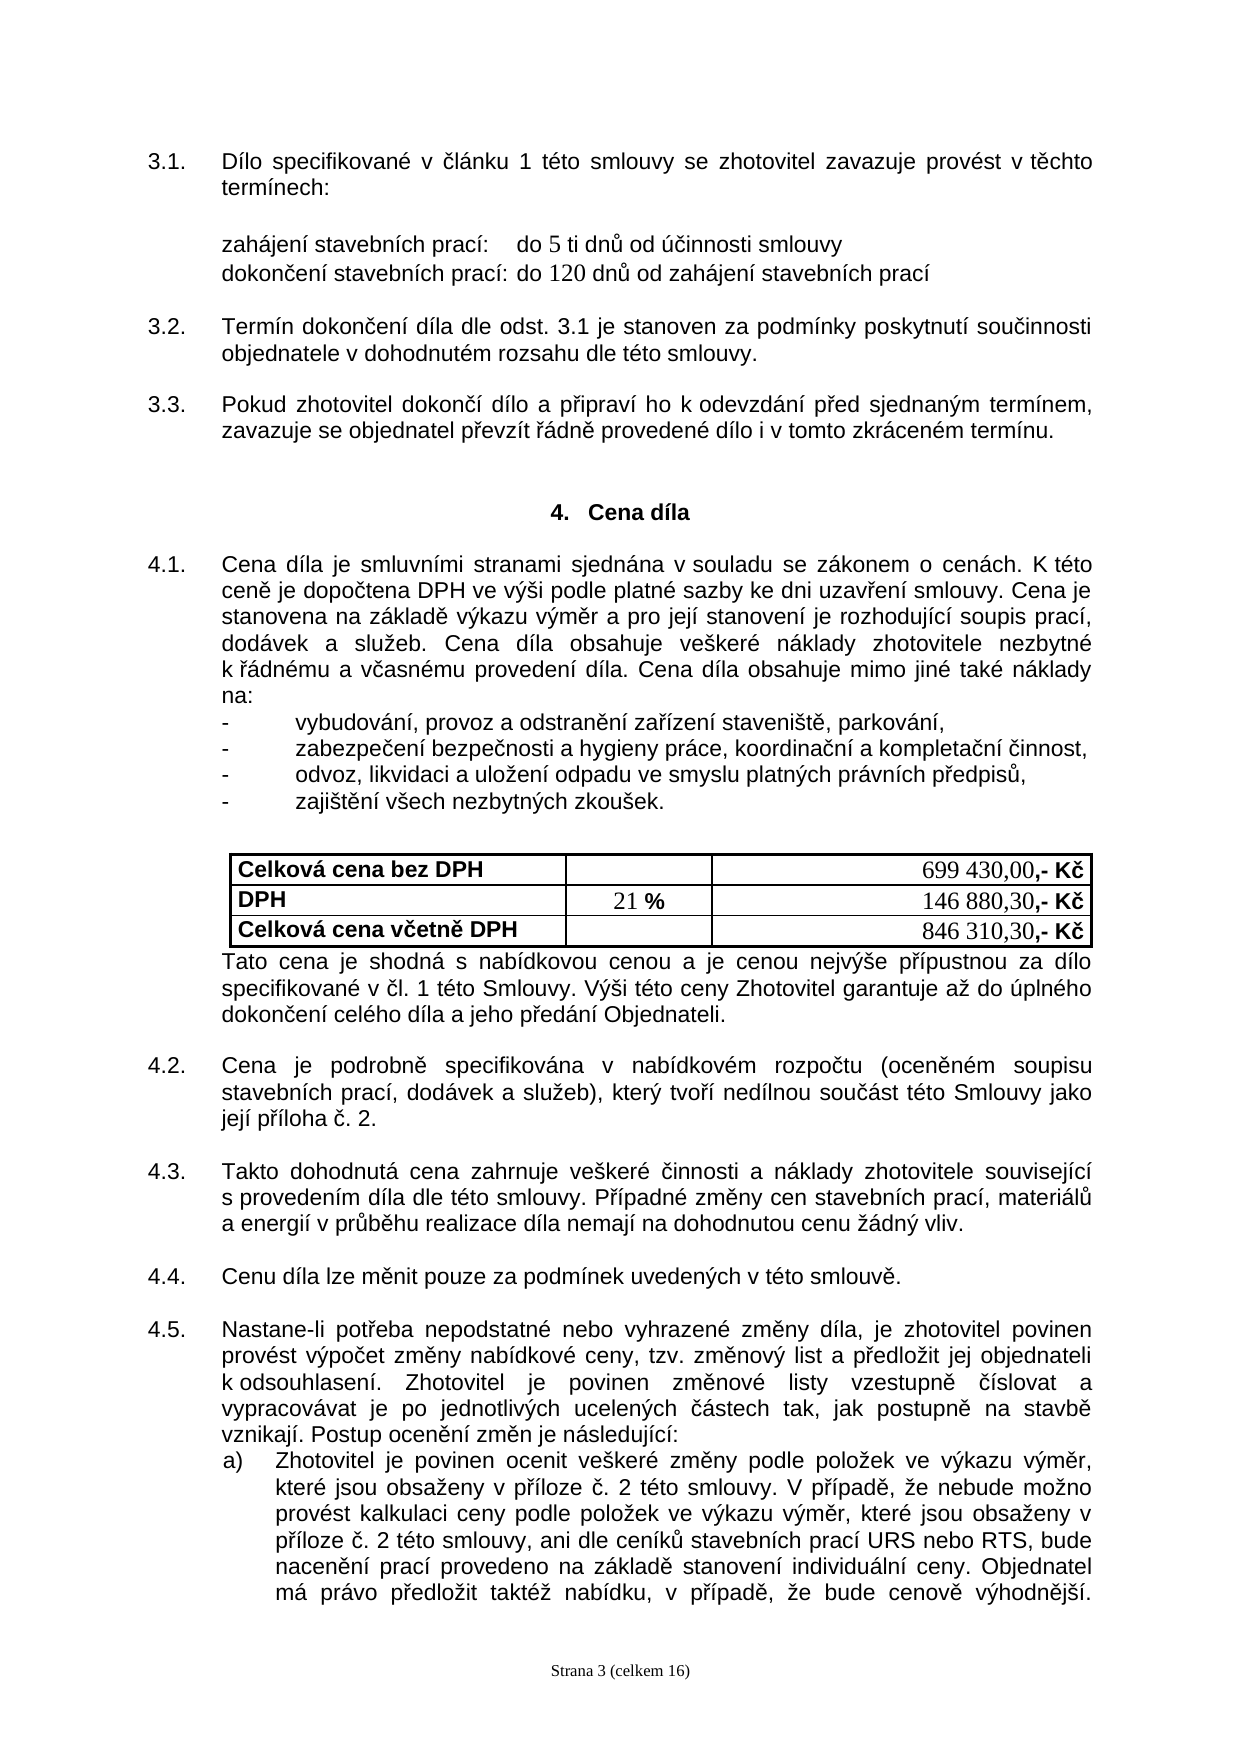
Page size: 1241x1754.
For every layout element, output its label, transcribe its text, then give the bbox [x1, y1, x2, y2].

table_cell [567, 916, 711, 945]
table_header ,- Kč [713, 856, 1090, 884]
table_cell ,- Kč [713, 916, 1090, 945]
list Cena je podrobně specifikována v nabídkovém rozpočtu (oceněném soupisu stavebních prací, dodávek a služeb), který tvoří nedílnou součást této Smlouvy jako její příloha č. 2. [148, 1052, 1093, 1131]
list Takto dohodnutá cena zahrnuje veškeré činnosti a náklady zhotovitele související s provedením díla dle této smlouvy. Případné změny cen stavebních prací, materiálů a energií v průběhu realizace díla nemají na dohodnutou cenu žádný vliv. [148, 1158, 1093, 1237]
table_cell % [567, 886, 711, 915]
table_header [567, 856, 711, 884]
text - zabezpečení bezpečnosti a hygieny práce, koordinační a kompletační činnost, [148, 735, 1093, 761]
table_cell ,- Kč [713, 886, 1090, 915]
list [223, 1447, 1093, 1606]
text - zajištění všech nezbytných zkoušek. [148, 788, 1093, 814]
list Cena díla je smluvními stranami sjednána v souladu se zákonem o cenách. K této ceně je dopočtena DPH ve výši podle platné sazby ke dni uzavření smlouvy. Cena je stanovena na základě výkazu výměr a pro její stanovení je rozhodující soupis prací, dodávek a služeb. Cena díla obsahuje veškeré náklady zhotovitele nezbytné k řádnému a včasnému provedení díla. Cena díla obsahuje mimo jiné také náklady na: [148, 551, 1093, 709]
text Tato cena je shodná s nabídkovou cenou a je cenou nejvýše přípustnou za dílo specifikované v čl. 1 této Smlouvy. Výši této ceny Zhotovitel garantuje až do úplného dokončení celého díla a jeho předání Objednateli. [221, 948, 1093, 1027]
list Cena díla [148, 499, 1093, 526]
list Termín dokončení díla dle odst. 3.1 je stanoven za podmínky poskytnutí součinnosti objednatele v dohodnutém rozsahu dle této smlouvy. [148, 313, 1093, 366]
text dokončení stavebních prací: do dnů od zahájení stavebních prací [148, 258, 1093, 313]
list Cenu díla lze měnit pouze za podmínek uvedených v této smlouvě. [148, 1263, 1093, 1289]
table_cell DPH [232, 886, 565, 915]
list Pokud zhotovitel dokončí dílo a připraví ho k odevzdání před sjednaným termínem, zavazuje se objednatel převzít řádně provedené dílo i v tomto zkráceném termínu. [148, 391, 1093, 444]
table_cell Celková cena včetně DPH [232, 916, 565, 945]
list Dílo specifikované v článku 1 této smlouvy se zhotovitel zavazuje provést v těchto termínech: [148, 148, 1093, 200]
table_header Celková cena bez DPH [232, 856, 565, 884]
text - vybudování, provoz a odstranění zařízení staveniště, parkování, [162, 709, 1093, 735]
text - odvoz, likvidaci a uložení odpadu ve smyslu platných právních předpisů, [148, 761, 1093, 788]
text zahájení stavebních prací: do ti dnů od účinnosti smlouvy [148, 229, 1093, 258]
list Nastane-li potřeba nepodstatné nebo vyhrazené změny díla, je zhotovitel povinen provést výpočet změny nabídkové ceny, tzv. změnový list a předložit jej objednateli k odsouhlasení. Zhotovitel je povinen změnové listy vzestupně číslovat a vypracovávat je po jednotlivých ucelených částech tak, jak postupně na stavbě vznikají. Postup ocenění změn je následující: [148, 1316, 1093, 1447]
